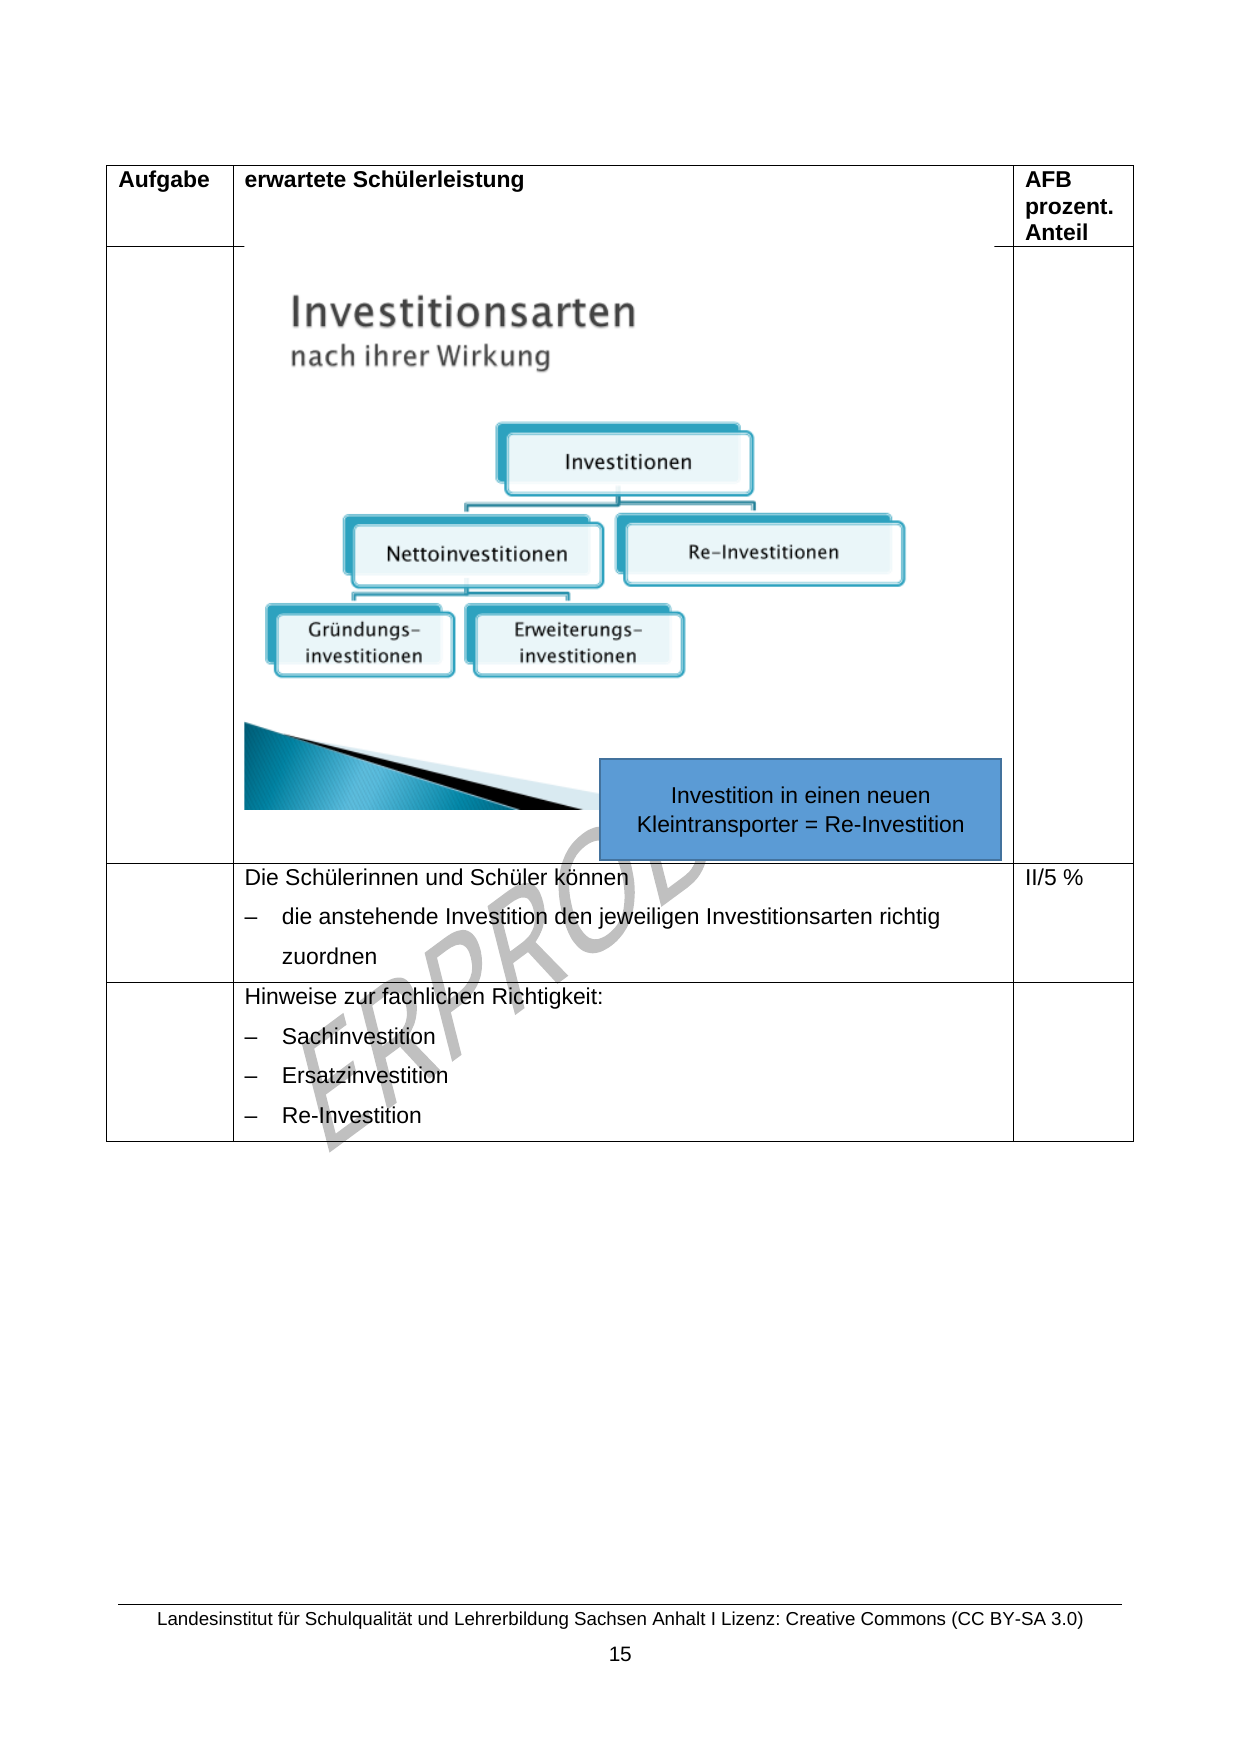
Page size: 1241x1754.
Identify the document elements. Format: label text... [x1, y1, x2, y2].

table_header Aufgabe [107, 166, 233, 246]
table_cell Die Schülerinnen und Schüler können die anstehende Investition den jeweiligen Investitionsarten richtig zuordnen [234, 864, 1013, 982]
table_cell II/5 % [1014, 864, 1133, 982]
table_cell [107, 983, 233, 1141]
table_cell [107, 864, 233, 982]
table_cell [107, 247, 233, 863]
table_cell Hinweise zur fachlichen Richtigkeit: Sachinvestition Ersatzinvestition Re-Investition [234, 983, 1013, 1141]
table_header AFB prozent. Anteil [1014, 166, 1133, 246]
table_cell [1014, 247, 1133, 863]
picture [244, 246, 995, 810]
table_header erwartete Schülerleistung [234, 166, 1013, 246]
table_cell [234, 247, 1013, 863]
table_cell [1014, 983, 1133, 1141]
